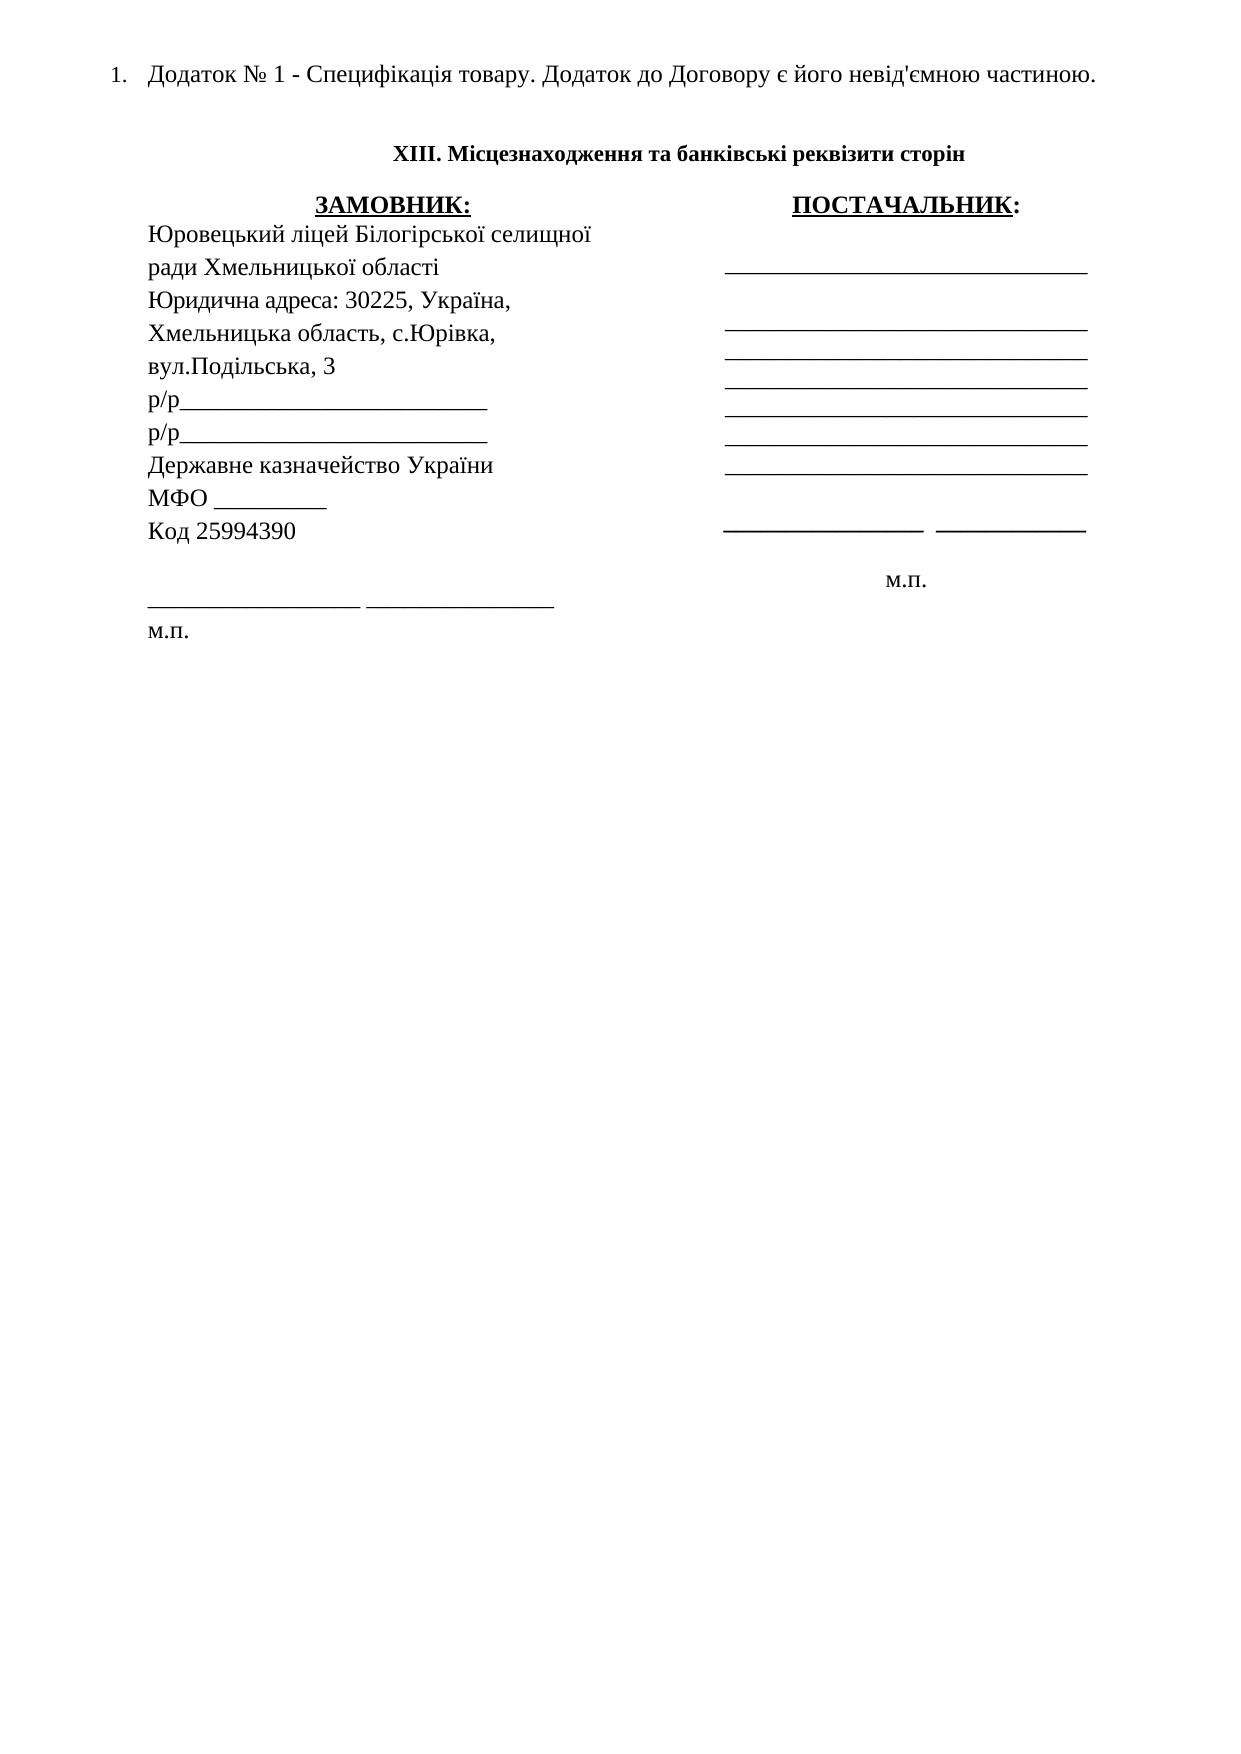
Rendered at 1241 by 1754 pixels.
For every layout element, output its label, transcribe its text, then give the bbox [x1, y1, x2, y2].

table_header ЗАМОВНИК: Юровецький ліцей Білогірської селищної ради Хмельницької області Юридична адреса: 30225, Україна, Хмельницька область, с.Юрівка, вул.Подільська, 3 р/р_________________________ р/р_________________________ Державне казначейство України МФО _________ Код 25994390 _________________ _______________ м.п. [136, 190, 649, 648]
text XIII. Місцезнаходження та банківські реквізити сторін [148, 140, 1152, 167]
list Додаток № 1 - Специфікація товару. Додаток до Договору є його невід'ємною частиною. [110, 59, 1152, 88]
table_header ПОСТАЧАЛЬНИК: _____________________________ _____________________________ _____________________________ _____________________________ _____________________________ _____________________________ _____________________________ ________________ ____________ м.п. [650, 190, 1163, 648]
